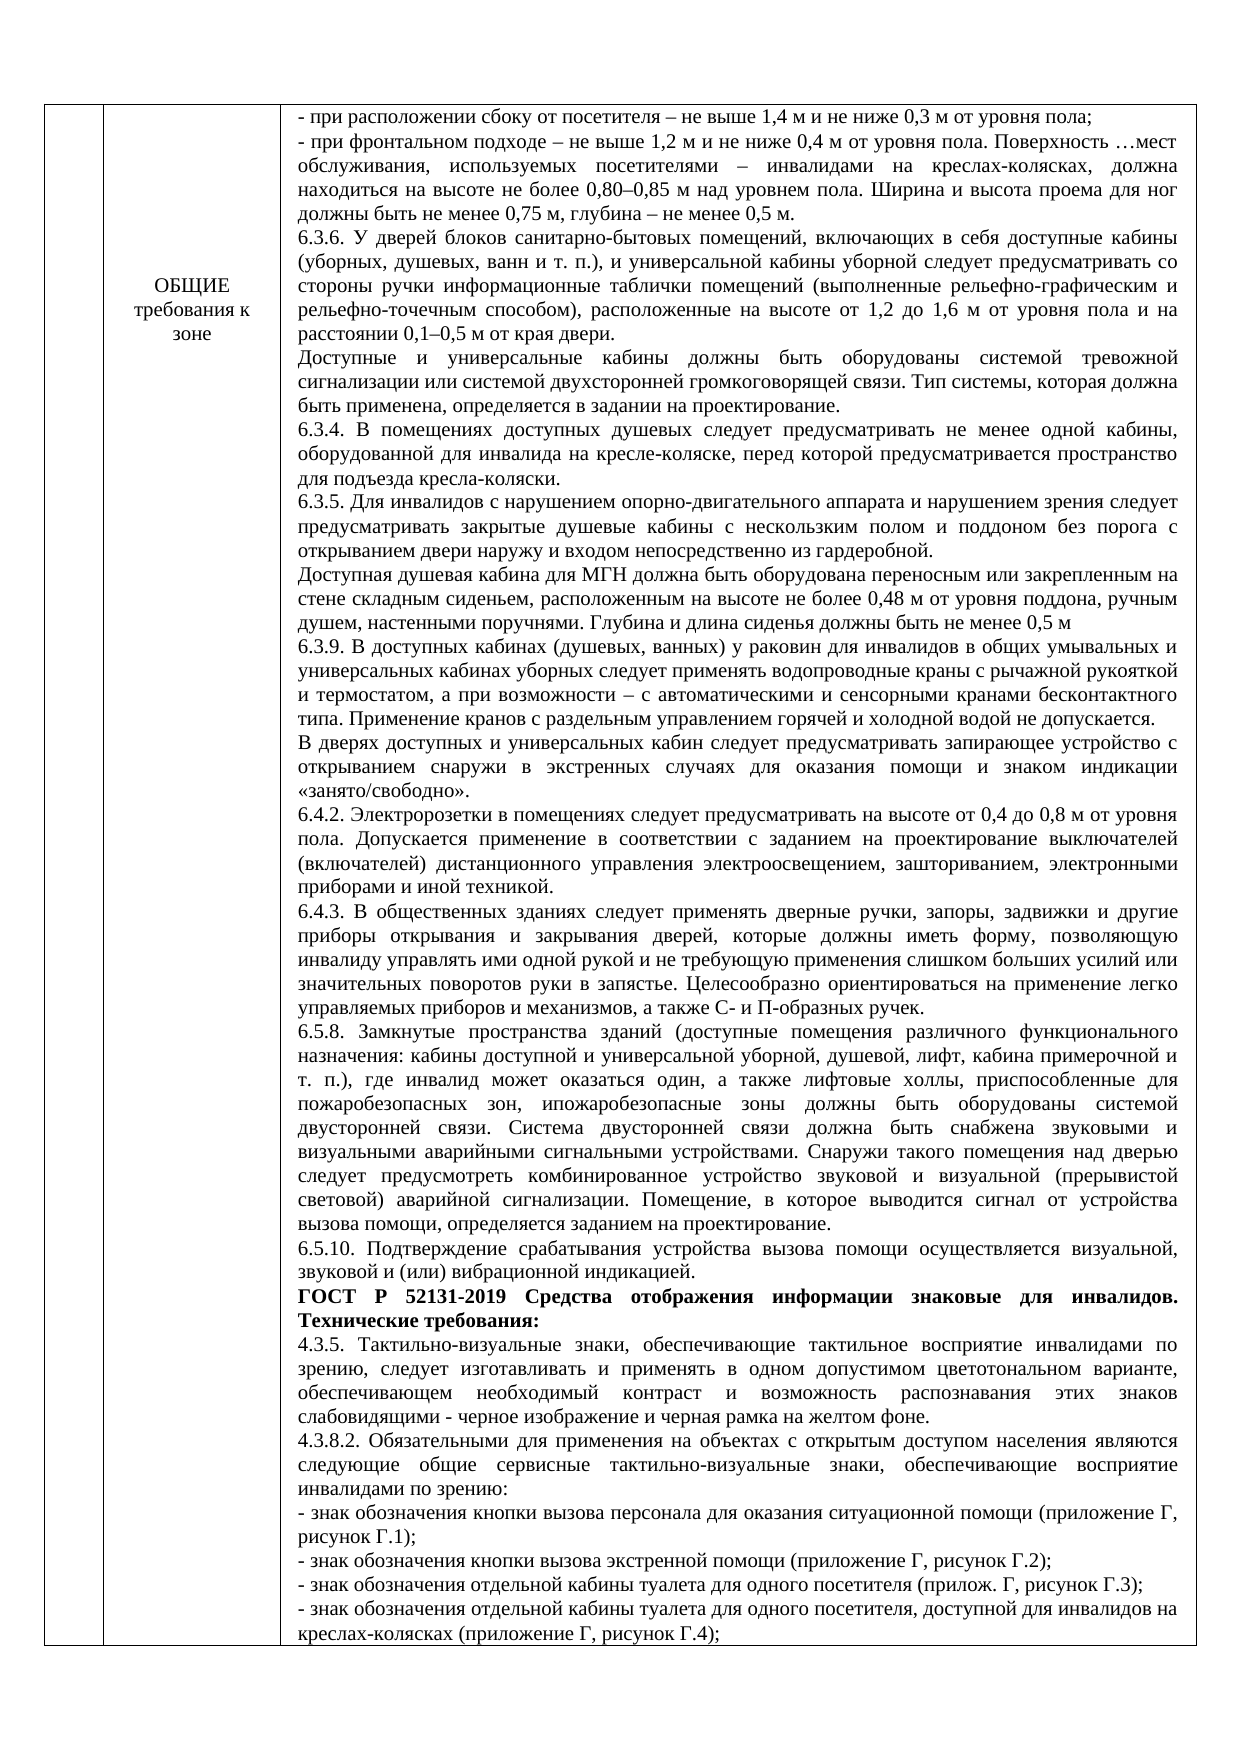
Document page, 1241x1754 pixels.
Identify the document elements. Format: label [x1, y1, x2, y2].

table_cell [104, 105, 280, 1644]
table_cell [281, 105, 1196, 1644]
table_cell [45, 105, 103, 1644]
